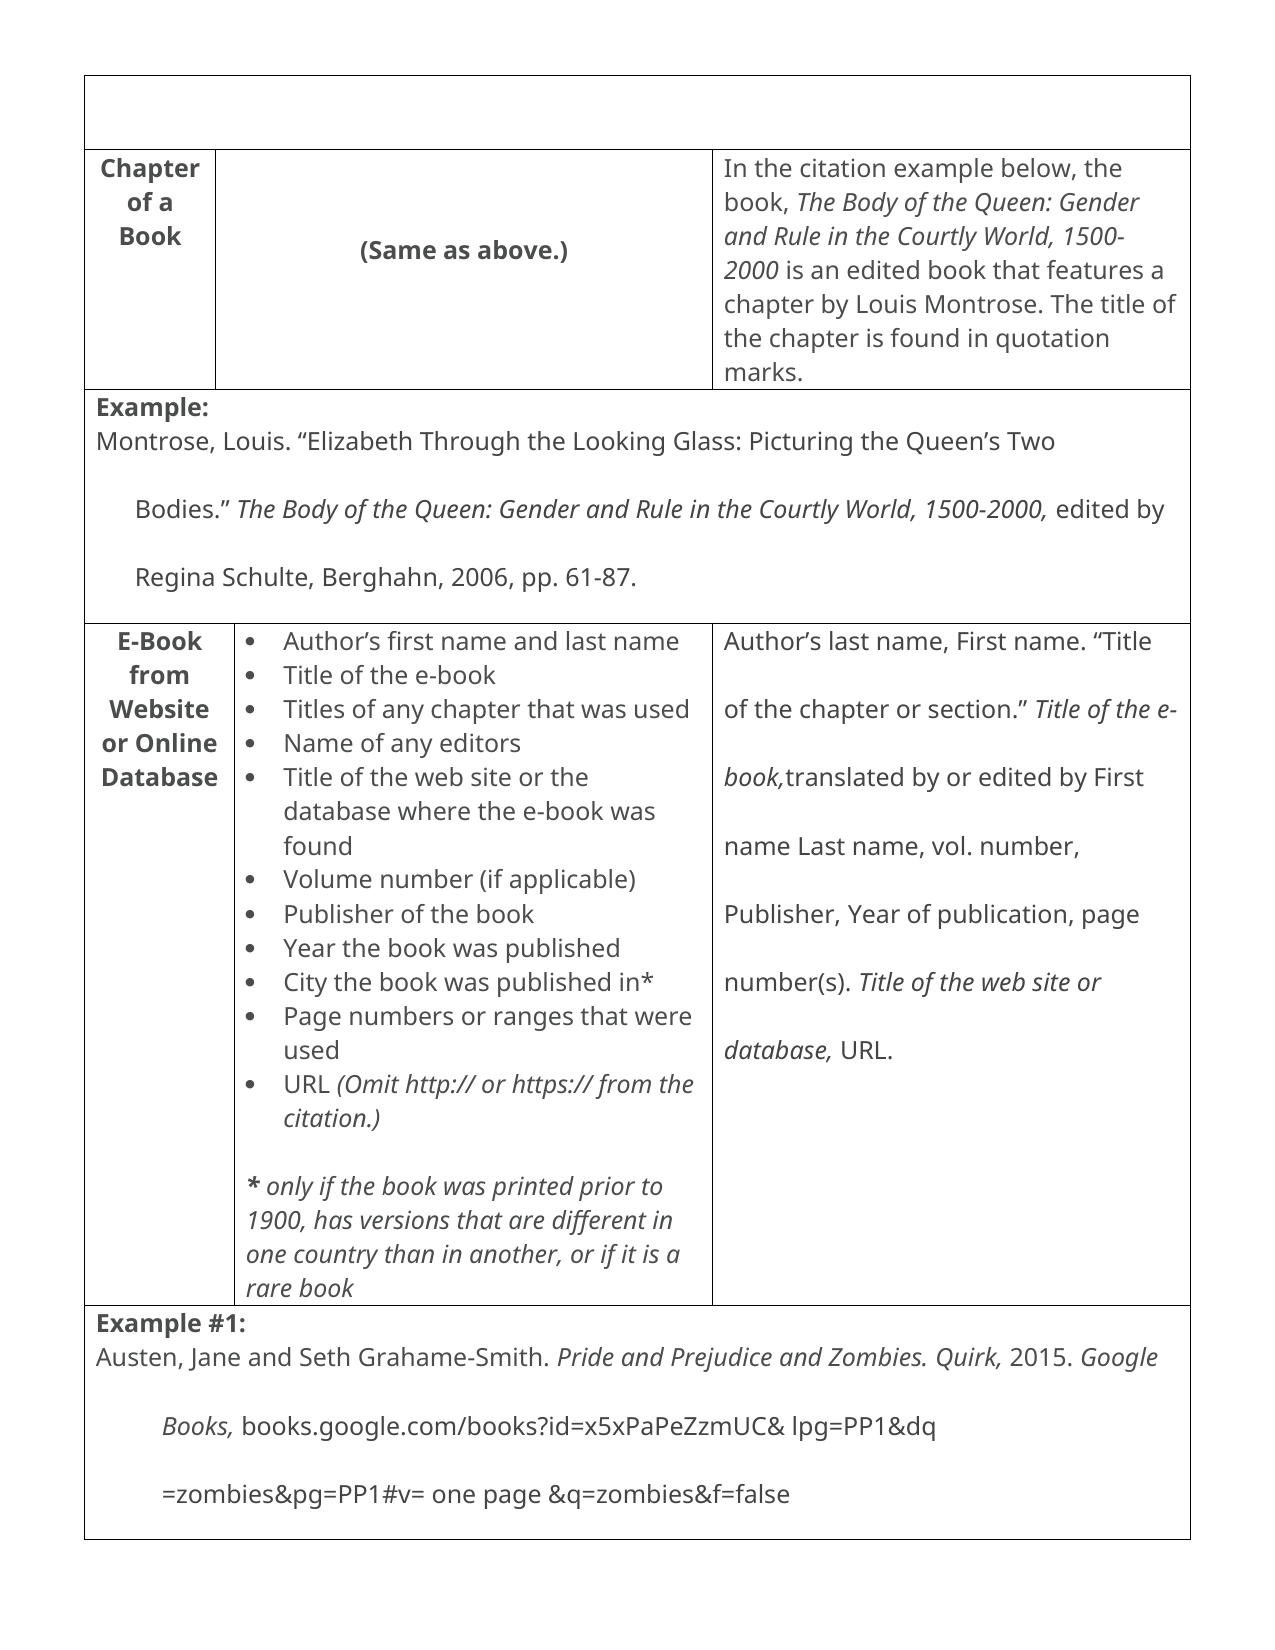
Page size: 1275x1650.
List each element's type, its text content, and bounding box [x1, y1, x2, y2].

table_cell Chapter of a Book [85, 150, 215, 389]
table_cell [85, 1306, 1190, 1539]
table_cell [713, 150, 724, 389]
table_cell Example: Montrose, Louis. “Elizabeth Through the Looking Glass: Picturing the Queen’s Two Bodies.” The Body of the Queen: Gender and Rule in the Courtly World, 1500-2000, edited by Regina Schulte, Berghahn, 2006, pp. 61-87. [85, 390, 1190, 623]
table_cell Author’s first name and last name Title of the e-book Titles of any chapter that was used Name of any editors Title of the web site or the database where the e-book was found Volume number (if applicable) Publisher of the book Year the book was published City the book was published in* Page numbers or ranges that were used URL (Omit http:// or https:// from the citation.) * only if the book was printed prior to 1900, has versions that are different in one country than in another, or if it is a rare book [235, 624, 712, 1305]
table_cell E-Book from Website or Online Database [85, 624, 234, 1305]
table_cell [85, 76, 1190, 149]
table_cell Author’s last name, First name. “Title of the chapter or section.” Title of the e-book,translated by or edited by First name Last name, vol. number, Publisher, Year of publication, page number(s). Title of the web site or database, URL. [713, 624, 1190, 1305]
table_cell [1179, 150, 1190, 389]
table_cell (Same as above.) [216, 150, 712, 389]
